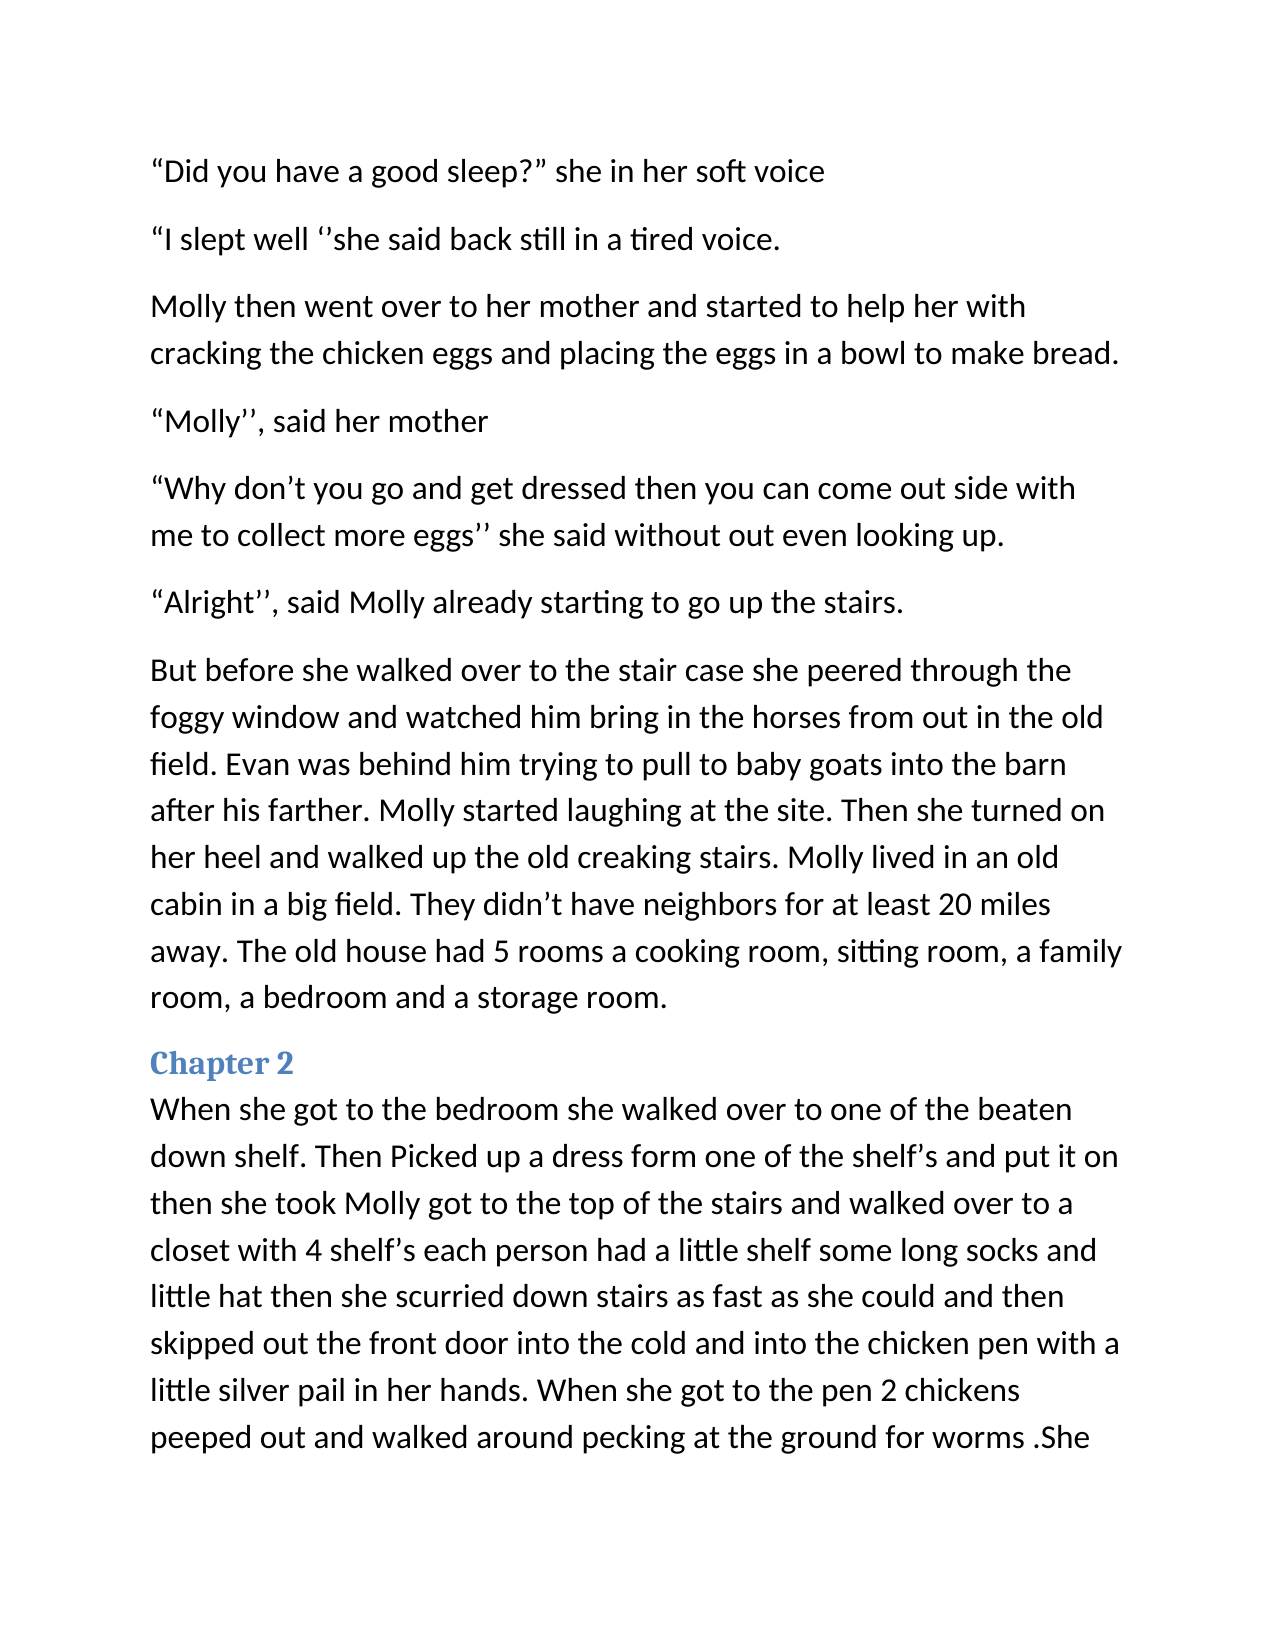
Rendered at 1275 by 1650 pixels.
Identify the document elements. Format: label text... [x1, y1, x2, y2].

text “Did you have a good sleep?” she in her soft voice [150, 150, 1125, 191]
text Molly then went over to her mother and started to help her with cracking the chicken eggs and placing the eggs in a bowl to make bread. [150, 285, 1125, 373]
text “Molly’’, said her mother [150, 399, 1125, 440]
text “I slept well ‘’she said back still in a tired voice. [150, 218, 1125, 258]
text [150, 1088, 1125, 1456]
subtitle Chapter 2 [150, 1044, 1125, 1082]
text “Alright’’, said Molly already starting to go up the stairs. [150, 582, 1125, 622]
text But before she walked over to the stair case she peered through the foggy window and watched him bring in the horses from out in the old field. Evan was behind him trying to pull to baby goats into the barn after his farther. Molly started laughing at the site. Then she turned on her heel and walked up the old creaking stairs. Molly lived in an old cabin in a big field. They didn’t have neighbors for at least 20 miles away. The old house had 5 rooms a cooking room, sitting room, a family room, a bedroom and a storage room. [150, 649, 1125, 1017]
text “Why don’t you go and get dressed then you can come out side with me to collect more eggs’’ she said without out even looking up. [150, 467, 1125, 555]
